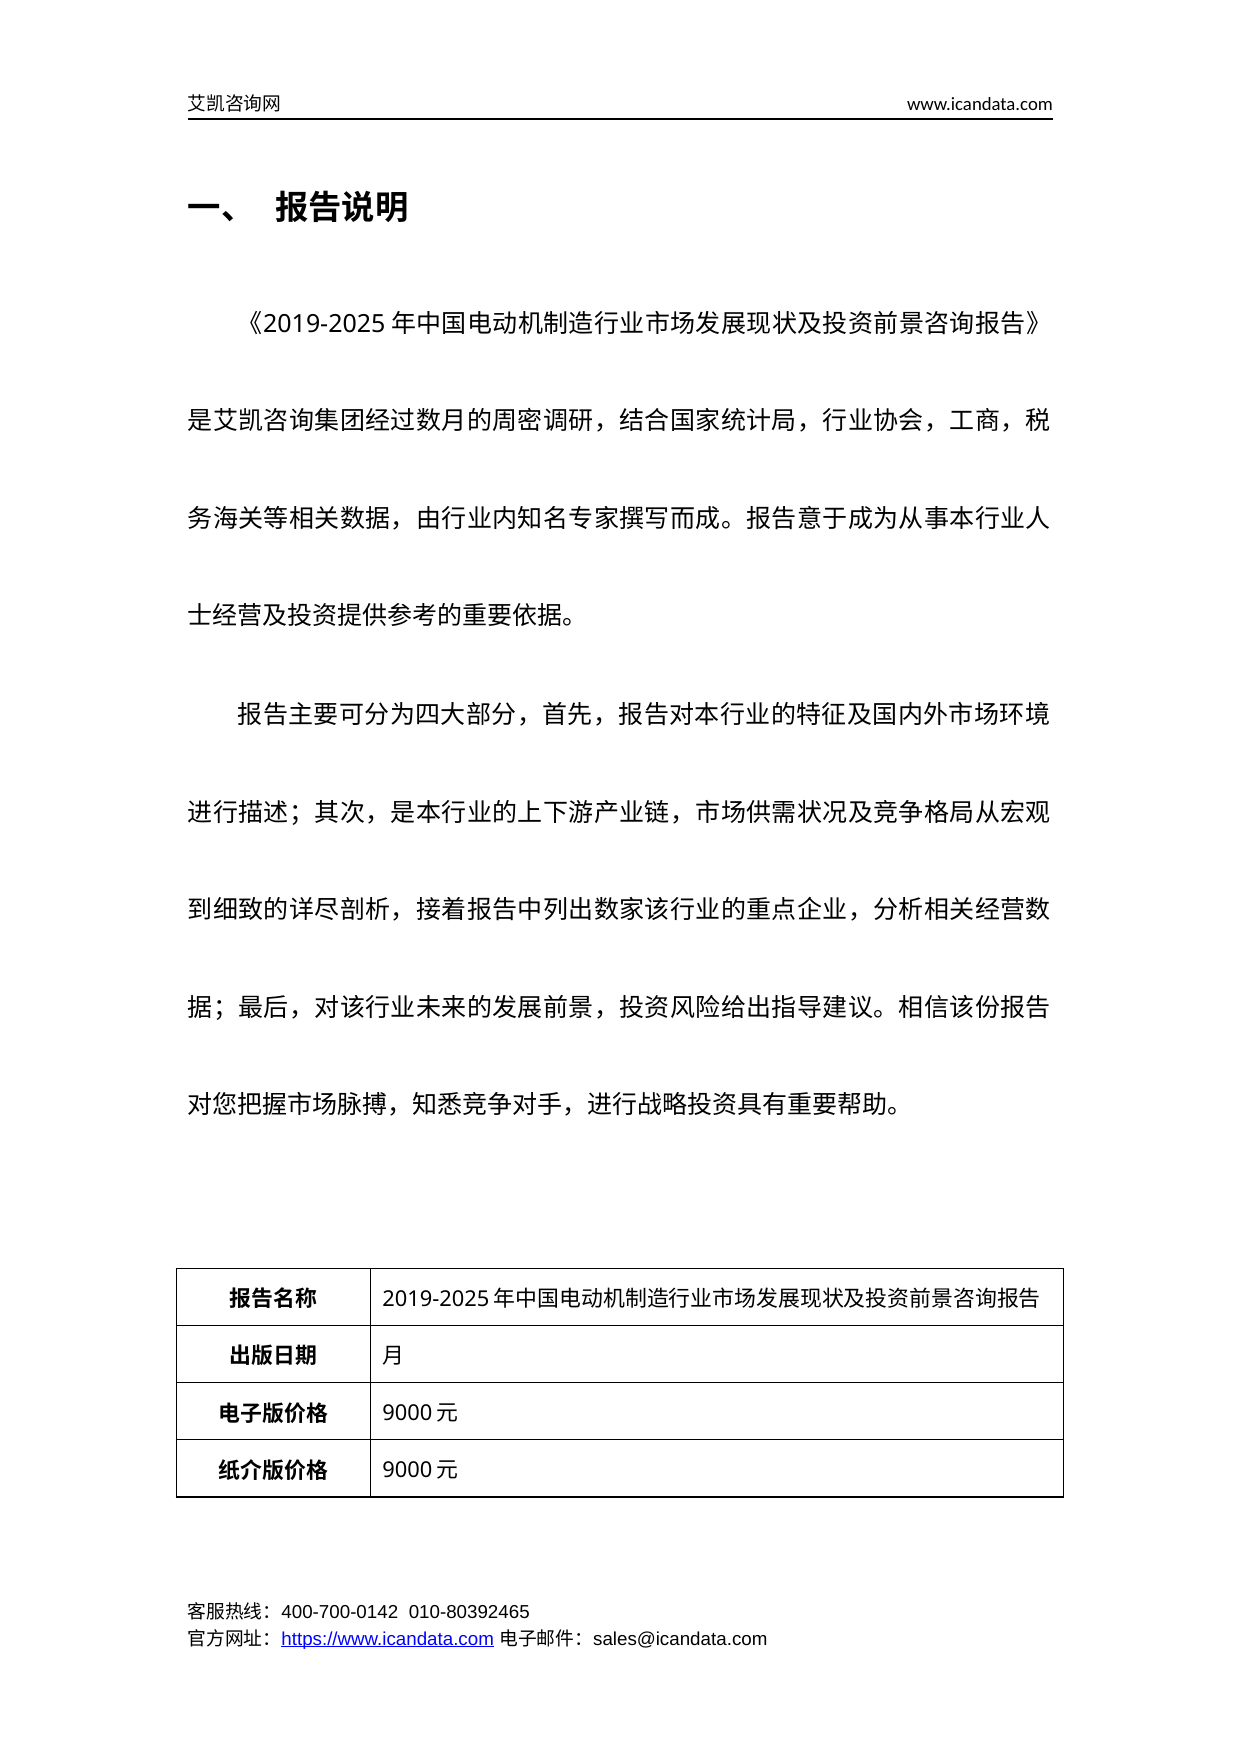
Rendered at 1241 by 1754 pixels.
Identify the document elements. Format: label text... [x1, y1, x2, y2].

table_cell 月 [371, 1326, 1063, 1382]
table_cell 电子版价格 [177, 1383, 370, 1439]
table_header 报告名称 [177, 1269, 370, 1325]
table_header 2019-2025年中国电动机制造行业市场发展现状及投资前景咨询报告 [371, 1269, 1063, 1325]
text 《2019-2025年中国电动机制造行业市场发展现状及投资前景咨询报告》是艾凯咨询集团经过数月的周密调研，结合国家统计局，行业协会，工商，税务海关等相关数据，由行业内知名专家撰写而成。报告意于成为从事本行业人士经营及投资提供参考的重要依据。 [187, 289, 1053, 646]
table_cell 纸介版价格 [177, 1440, 370, 1496]
table_cell 9000元 [371, 1383, 1063, 1439]
text 报告主要可分为四大部分，首先，报告对本行业的特征及国内外市场环境进行描述；其次，是本行业的上下游产业链，市场供需状况及竞争格局从宏观到细致的详尽剖析，接着报告中列出数家该行业的重点企业，分析相关经营数据；最后，对该行业未来的发展前景，投资风险给出指导建议。相信该份报告对您把握市场脉搏，知悉竞争对手，进行战略投资具有重要帮助。 [187, 681, 1053, 1136]
table_cell 出版日期 [177, 1326, 370, 1382]
subtitle 报告说明 [187, 172, 1053, 237]
table_cell 9000元 [371, 1440, 1063, 1496]
